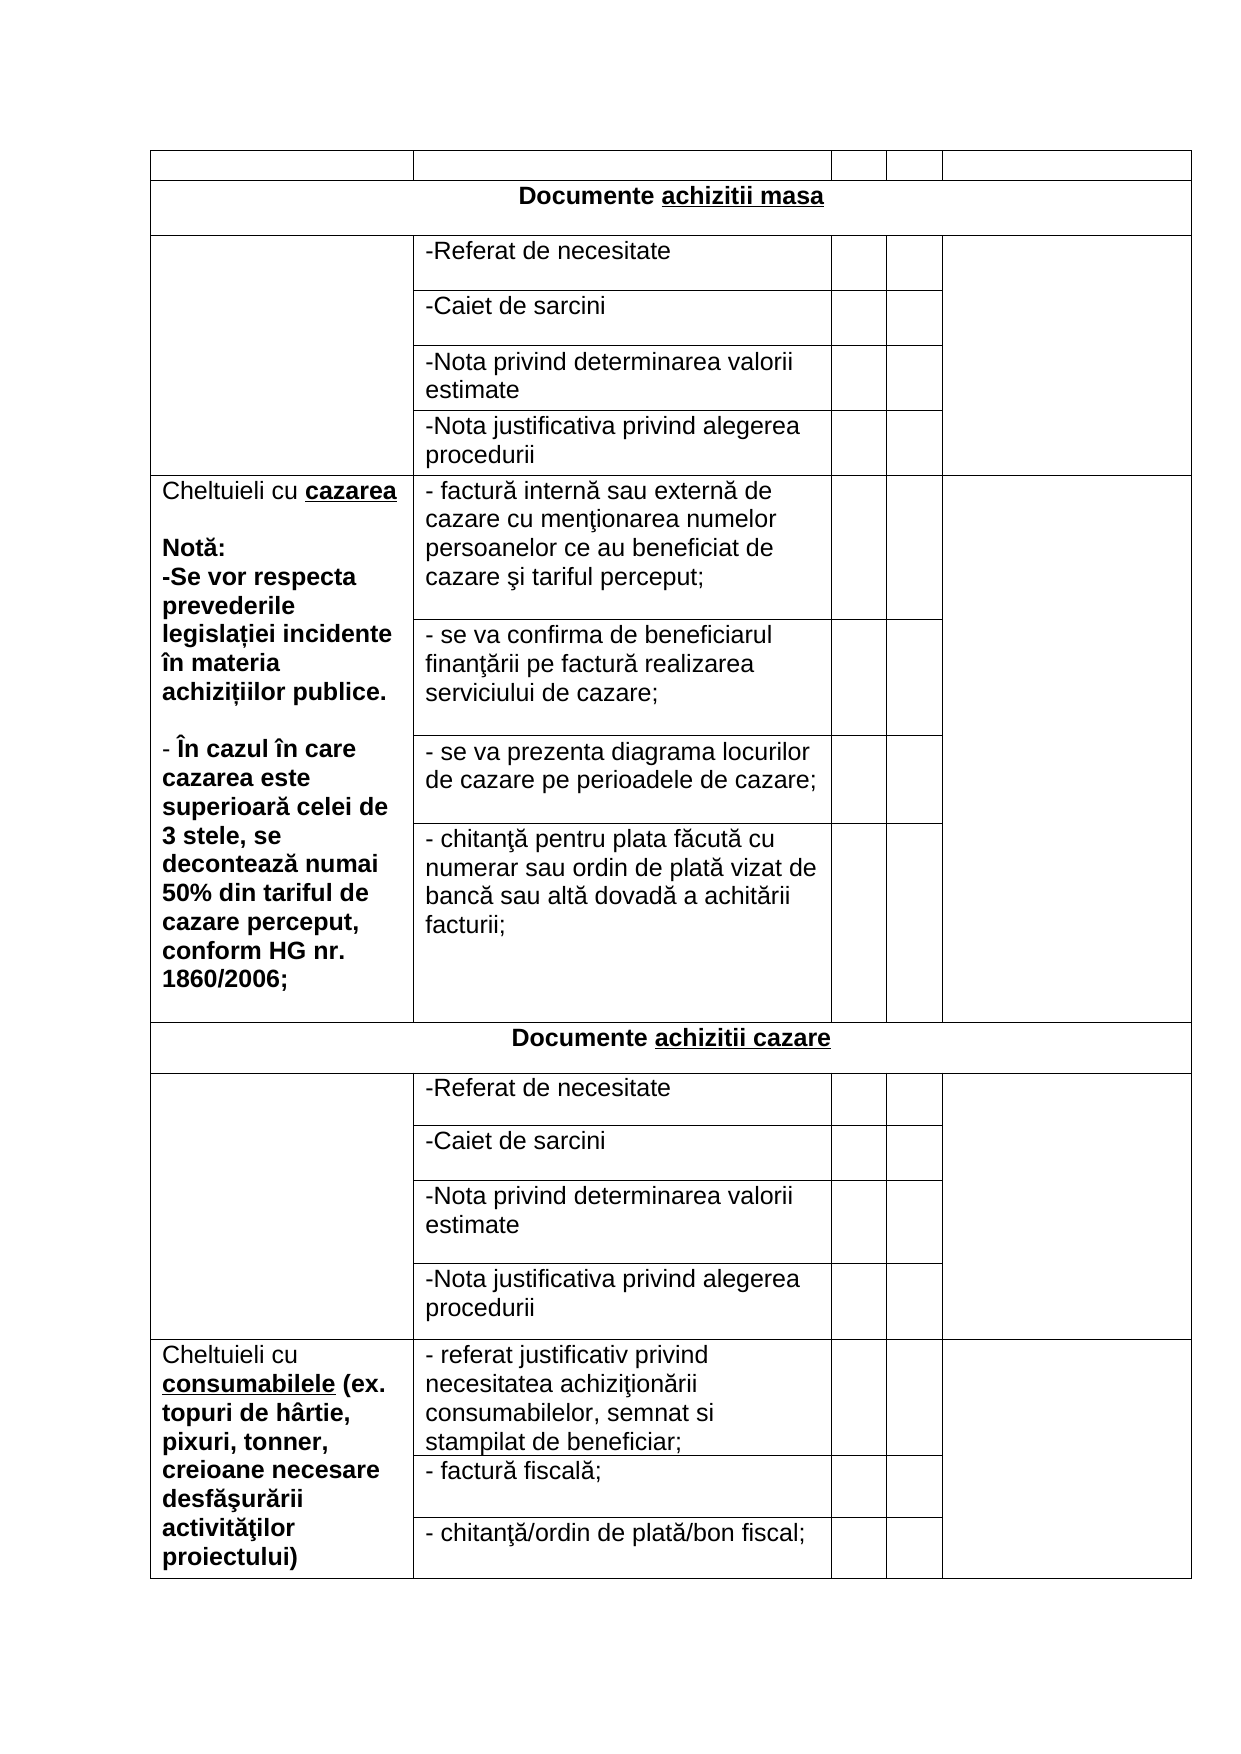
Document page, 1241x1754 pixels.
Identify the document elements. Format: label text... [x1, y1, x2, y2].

table_cell -Nota justificativa privind alegerea procedurii [414, 1264, 831, 1339]
table_cell [887, 346, 942, 410]
table_cell [943, 1074, 1191, 1339]
table_cell [887, 1456, 942, 1517]
table_cell Cheltuieli cu cazarea Notă: -Se vor respecta prevederile legislației incidente în materia achizițiilor publice. - În cazul în care cazarea este superioară celei de 3 stele, se decontează numai 50% din tariful de cazare perceput, conform HG nr. 1860/2006; [151, 476, 413, 1022]
table_cell [832, 824, 886, 1022]
table_cell [832, 1340, 886, 1455]
table_cell Cheltuieli cu consumabilele (ex. topuri de hârtie, pixuri, tonner, creioane necesare desfăşurării activităţilor proiectului) Notă: Se vor respecta prevederile legislației incidente în materia achizițiilor publice. [151, 1340, 413, 1578]
table_cell Documente achizitii cazare [151, 1023, 1191, 1072]
table_cell -Nota privind determinarea valorii estimate [414, 1181, 831, 1263]
table_cell [832, 1126, 886, 1180]
table_cell - chitanţă/ordin de plată/bon fiscal; [414, 1518, 831, 1578]
table_cell - se va prezenta diagrama locurilor de cazare pe perioadele de cazare; [414, 736, 831, 823]
table_cell [832, 151, 886, 180]
table_cell [887, 1340, 942, 1455]
table_cell - referat justificativ privind necesitatea achiziţionării consumabilelor, semnat si stampilat de beneficiar; [414, 1340, 831, 1455]
table_cell - chitanţă pentru plata făcută cu numerar sau ordin de plată vizat de bancă sau altă dovadă a achitării facturii; [414, 824, 831, 1022]
table_cell Documente achizitii masa [151, 181, 1191, 235]
table_cell [887, 736, 942, 823]
table_cell [887, 151, 942, 180]
table_cell [832, 411, 886, 474]
table_cell [887, 236, 942, 290]
table_cell -Referat de necesitate [414, 236, 831, 290]
table_cell [887, 476, 942, 619]
table_cell [832, 1181, 886, 1263]
table_cell [887, 291, 942, 345]
table_cell -Caiet de sarcini [414, 1126, 831, 1180]
table_cell -Nota privind determinarea valorii estimate [414, 346, 831, 410]
table_cell [832, 1264, 886, 1339]
table_cell [887, 824, 942, 1022]
table_cell [887, 1074, 942, 1125]
table_cell - factură fiscală; [414, 1456, 831, 1517]
table_cell [943, 1340, 1191, 1578]
table_cell [832, 1456, 886, 1517]
table_cell [832, 1518, 886, 1578]
table_cell [832, 620, 886, 735]
table_cell -Caiet de sarcini [414, 291, 831, 345]
table_cell [887, 1181, 942, 1263]
table_cell [151, 236, 413, 474]
table_cell [887, 411, 942, 474]
table_cell [887, 1126, 942, 1180]
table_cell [414, 151, 831, 180]
table_cell [832, 736, 886, 823]
table_cell - se va confirma de beneficiarul finanţării pe factură realizarea serviciului de cazare; [414, 620, 831, 735]
table_cell [943, 236, 1191, 474]
table_cell [832, 476, 886, 619]
table_cell [832, 291, 886, 345]
table_cell [151, 1074, 413, 1339]
table_cell [887, 1518, 942, 1578]
table_cell [887, 620, 942, 735]
table_cell - factură internă sau externă de cazare cu menţionarea numelor persoanelor ce au beneficiat de cazare şi tariful perceput; [414, 476, 831, 619]
table_cell [832, 346, 886, 410]
table_cell -Referat de necesitate [414, 1074, 831, 1125]
table_cell [832, 1074, 886, 1125]
table_cell [943, 476, 1191, 1022]
table_cell [832, 236, 886, 290]
table_cell [887, 1264, 942, 1339]
table_cell -Nota justificativa privind alegerea procedurii [414, 411, 831, 474]
